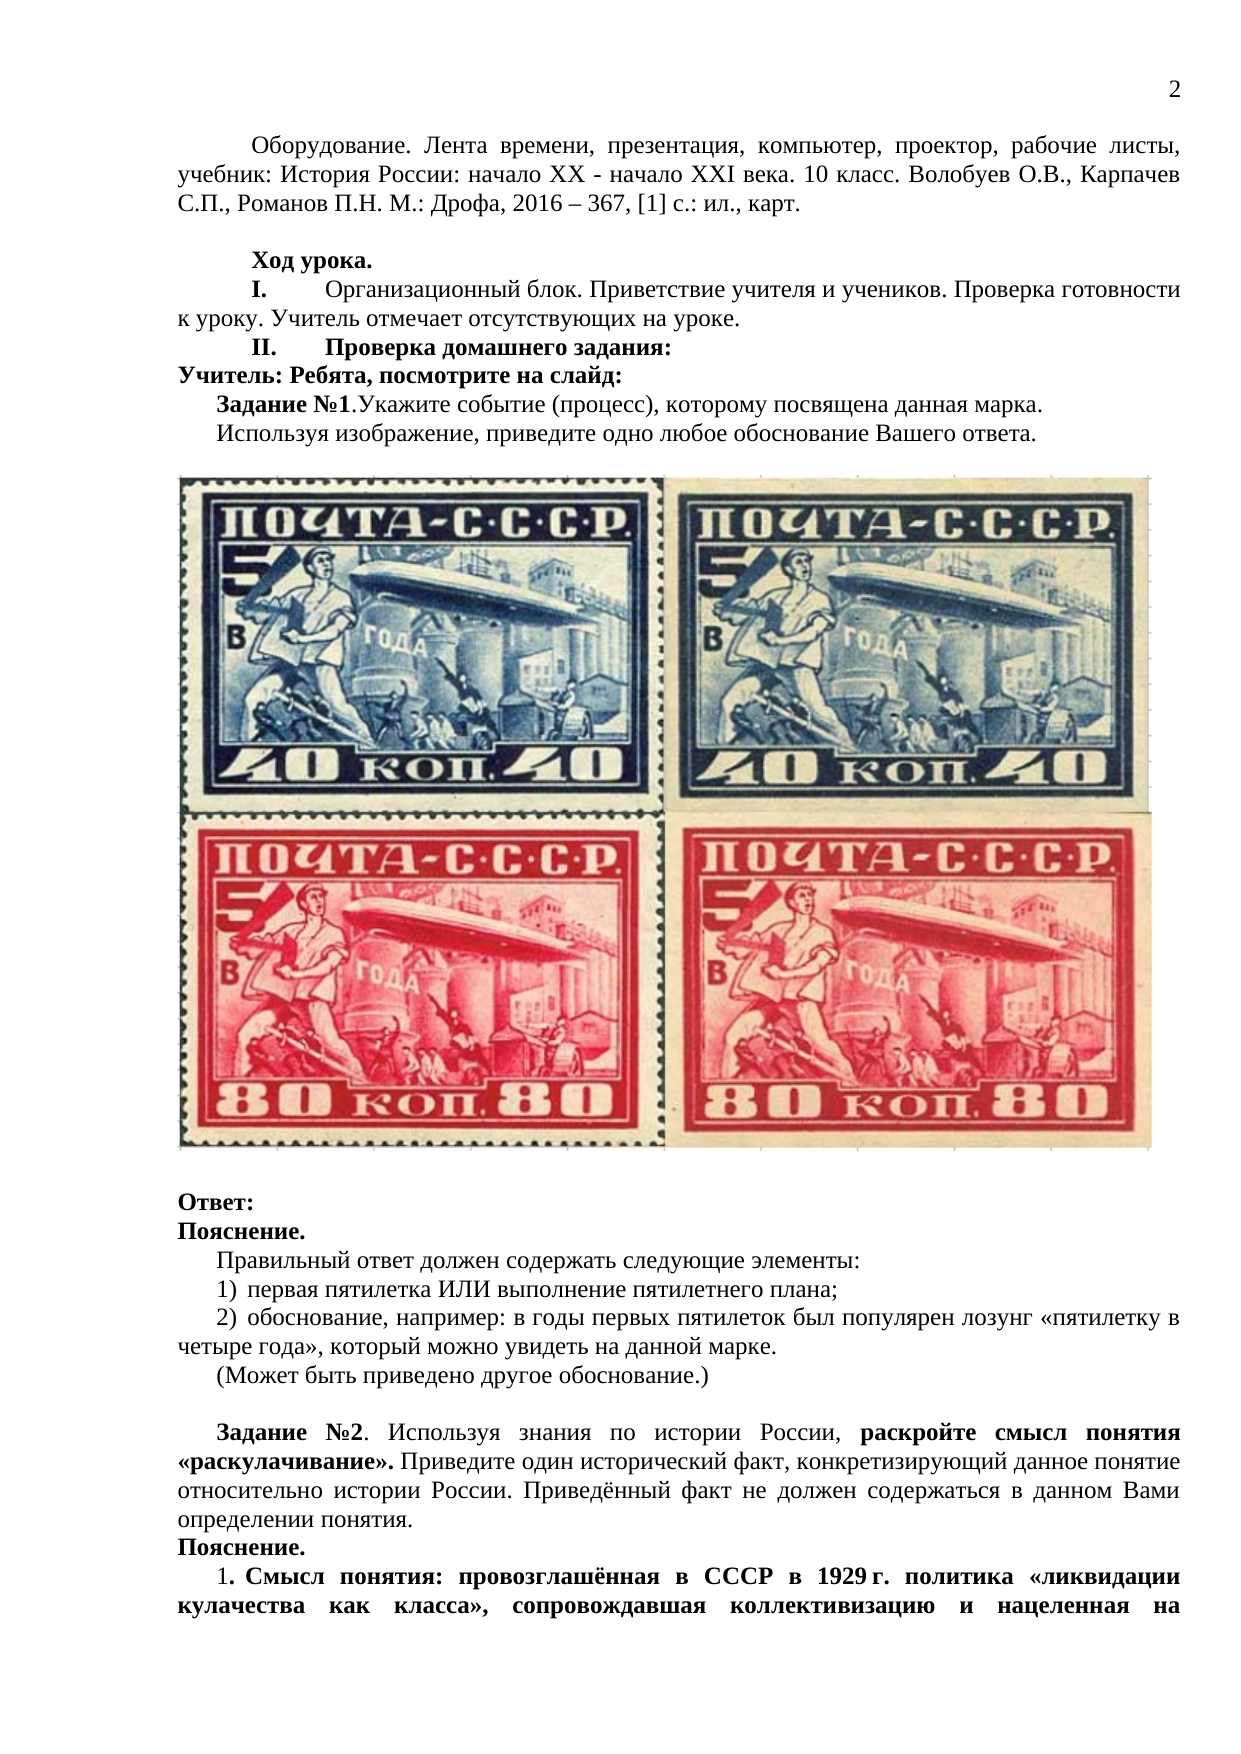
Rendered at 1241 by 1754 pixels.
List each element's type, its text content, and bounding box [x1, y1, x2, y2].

text 2) обоснование, например: в годы первых пятилеток был популярен лозунг «пятилетку в четыре года», который можно увидеть на данной марке. [177, 1302, 1181, 1360]
text Используя изображение, приведите одно любое обоснование Вашего ответа. [177, 418, 1181, 447]
list Проверка домашнего задания: [177, 332, 1181, 361]
list Организационный блок. Приветствие учителя и учеников. Проверка готовности к уроку. Учитель отмечает отсутствующих на уроке. [177, 274, 1181, 332]
text (Может быть приведено другое обоснование.) [177, 1360, 1181, 1389]
text Пояснение. [177, 1216, 1181, 1245]
text 1) первая пятилетка ИЛИ выполнение пятилетнего плана; [177, 1274, 1181, 1302]
text Оборудование. Лента времени, презентация, компьютер, проектор, рабочие листы, учебник: История России: начало XX - начало XXI века. 10 класс. Волобуев О.В., Карпачев С.П., Романов П.Н. М.: Дрофа, 2016 – 367, [1] с.: ил., карт. [177, 131, 1181, 217]
text Задание №1.Укажите событие (процесс), которому посвящена данная марка. [177, 389, 1181, 418]
text Правильный ответ должен содержать следующие элементы: [177, 1245, 1181, 1274]
picture [177, 475, 1152, 1151]
text Пояснение. [177, 1532, 1181, 1561]
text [177, 1561, 1181, 1619]
text Ход урока. [177, 246, 1181, 274]
text Учитель: Ребята, посмотрите на слайд: [177, 361, 1181, 389]
text Ответ: [177, 1187, 1181, 1216]
text Задание №2. Используя знания по истории России, раскройте смысл понятия «раскулачивание». Приведите один исторический факт, конкретизирующий данное понятие относительно истории России. Приведённый факт не должен содержаться в данном Вами определении понятия. [177, 1417, 1181, 1532]
